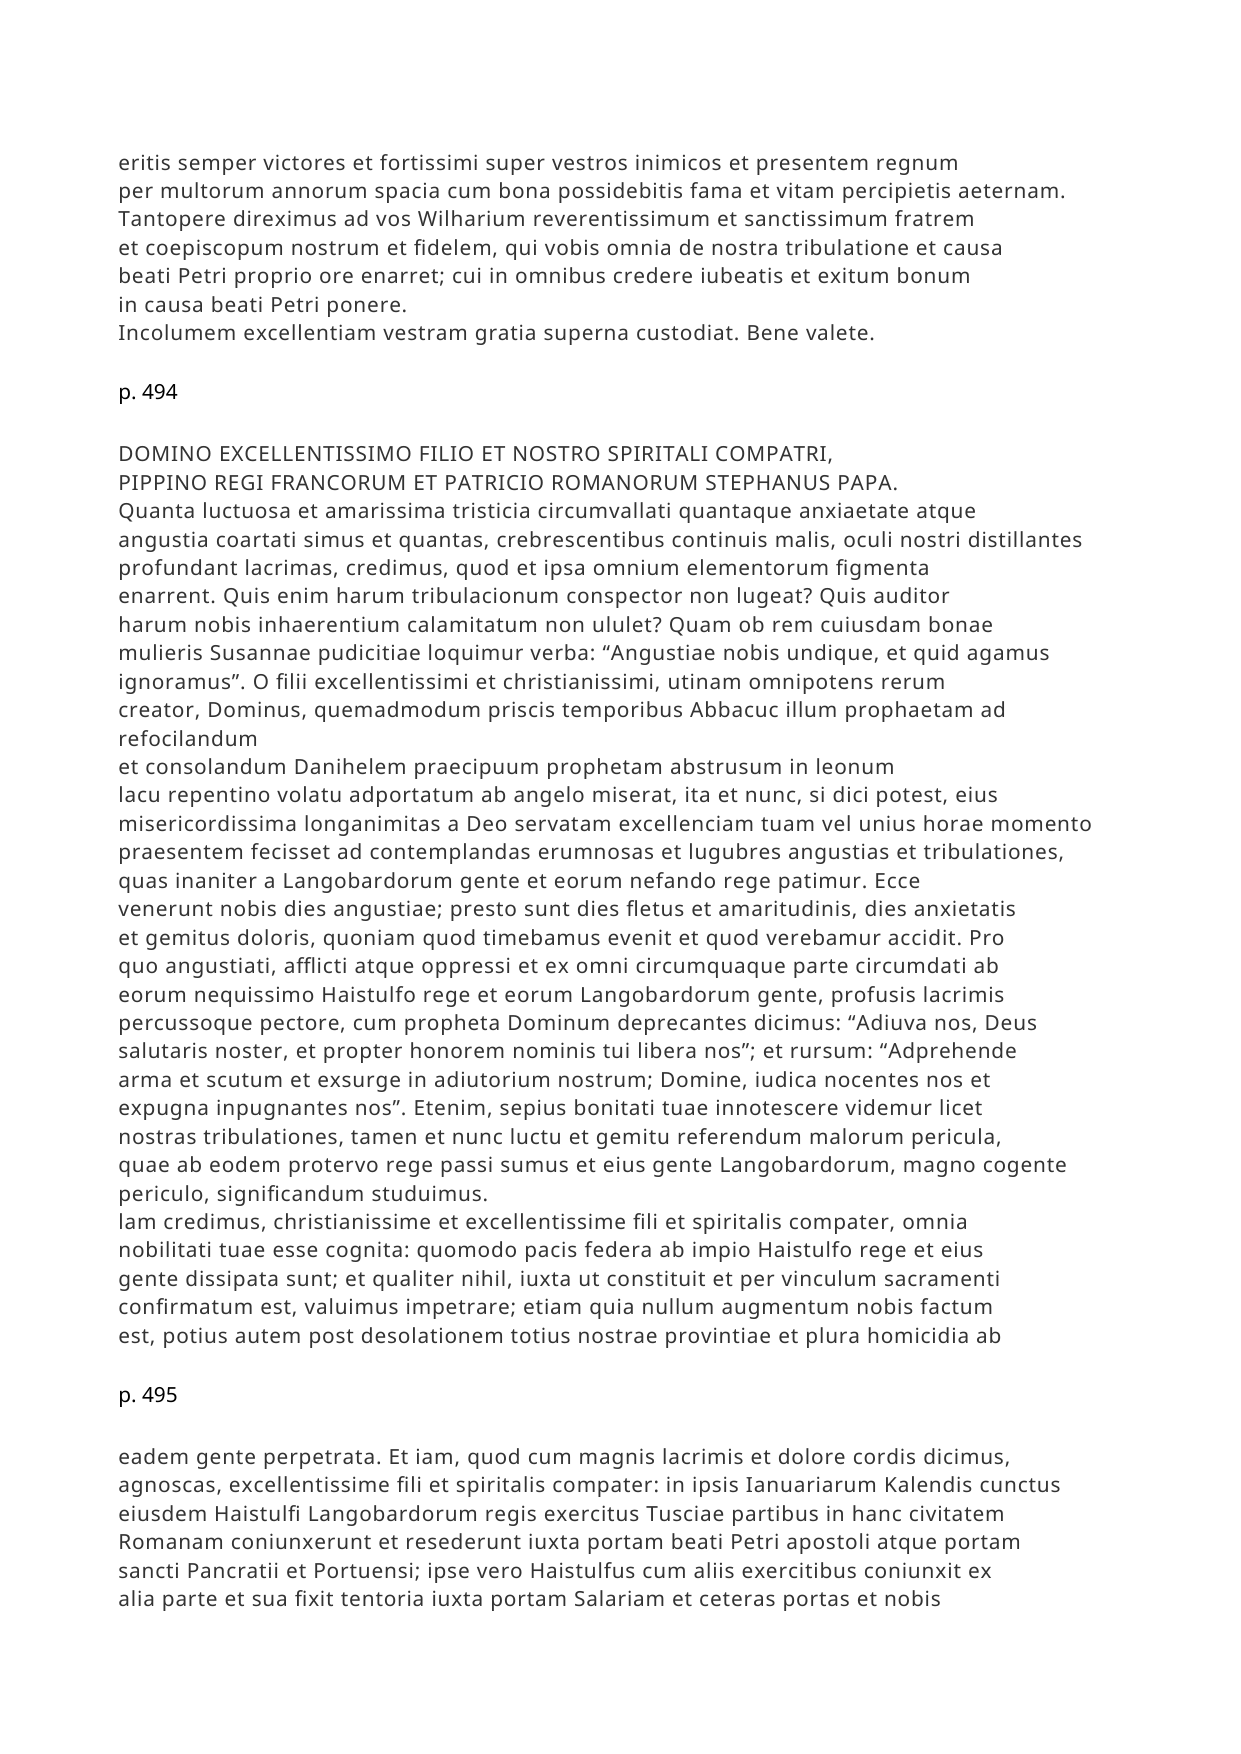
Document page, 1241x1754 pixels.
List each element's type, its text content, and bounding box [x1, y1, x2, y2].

text p. 495 [118, 1380, 1122, 1408]
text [118, 148, 1122, 347]
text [118, 1442, 1122, 1613]
text p. 494 [118, 377, 1122, 406]
text DOMINO EXCELLENTISSIMO FILIO ET NOSTRO SPIRITALI COMPATRI, PIPPINO REGI FRANCORUM ET PATRICIO ROMANORUM STEPHANUS PAPA. Quanta luctuosa et amarissima tristicia circumvallati quantaque anxiaetate atque angustia coartati simus et quantas, crebrescentibus continuis malis, oculi nostri distillantes profundant lacrimas, credimus, quod et ipsa omnium elementorum figmenta enarrent. Quis enim harum tribulacionum conspector non lugeat? Quis auditor harum nobis inhaerentium calamitatum non ululet? Quam ob rem cuiusdam bonae mulieris Susannae pudicitiae loquimur verba: “Angustiae nobis undique, et quid agamus ignoramus”. O filii excellentissimi et christianissimi, utinam omnipotens rerum creator, Dominus, quemadmodum priscis temporibus Abbacuc illum prophaetam ad refocilandum et consolandum Danihelem praecipuum prophetam abstrusum in leonum lacu repentino volatu adportatum ab angelo miserat, ita et nunc, si dici potest, eius misericordissima longanimitas a Deo servatam excellenciam tuam vel unius horae momento praesentem fecisset ad contemplandas erumnosas et lugubres angustias et tribulationes, quas inaniter a Langobardorum gente et eorum nefando rege patimur. Ecce venerunt nobis dies angustiae; presto sunt dies fletus et amaritudinis, dies anxietatis et gemitus doloris, quoniam quod timebamus evenit et quod verebamur accidit. Pro quo angustiati, afflicti atque oppressi et ex omni circumquaque parte circumdati ab eorum nequissimo Haistulfo rege et eorum Langobardorum gente, profusis lacrimis percussoque pectore, cum propheta Dominum deprecantes dicimus: “Adiuva nos, Deus salutaris noster, et propter honorem nominis tui libera nos”; et rursum: “Adprehende arma et scutum et exsurge in adiutorium nostrum; Domine, iudica nocentes nos et expugna inpugnantes nos”. Etenim, sepius bonitati tuae innotescere videmur licet nostras tribulationes, tamen et nunc luctu et gemitu referendum malorum pericula, quae ab eodem protervo rege passi sumus et eius gente Langobardorum, magno cogente periculo, significandum studuimus. lam credimus, christianissime et excellentissime fili et spiritalis compater, omnia nobilitati tuae esse cognita: quomodo pacis federa ab impio Haistulfo rege et eius gente dissipata sunt; et qualiter nihil, iuxta ut constituit et per vinculum sacramenti confirmatum est, valuimus impetrare; etiam quia nullum augmentum nobis factum est, potius autem post desolationem totius nostrae provintiae et plura homicidia ab [118, 439, 1122, 1349]
